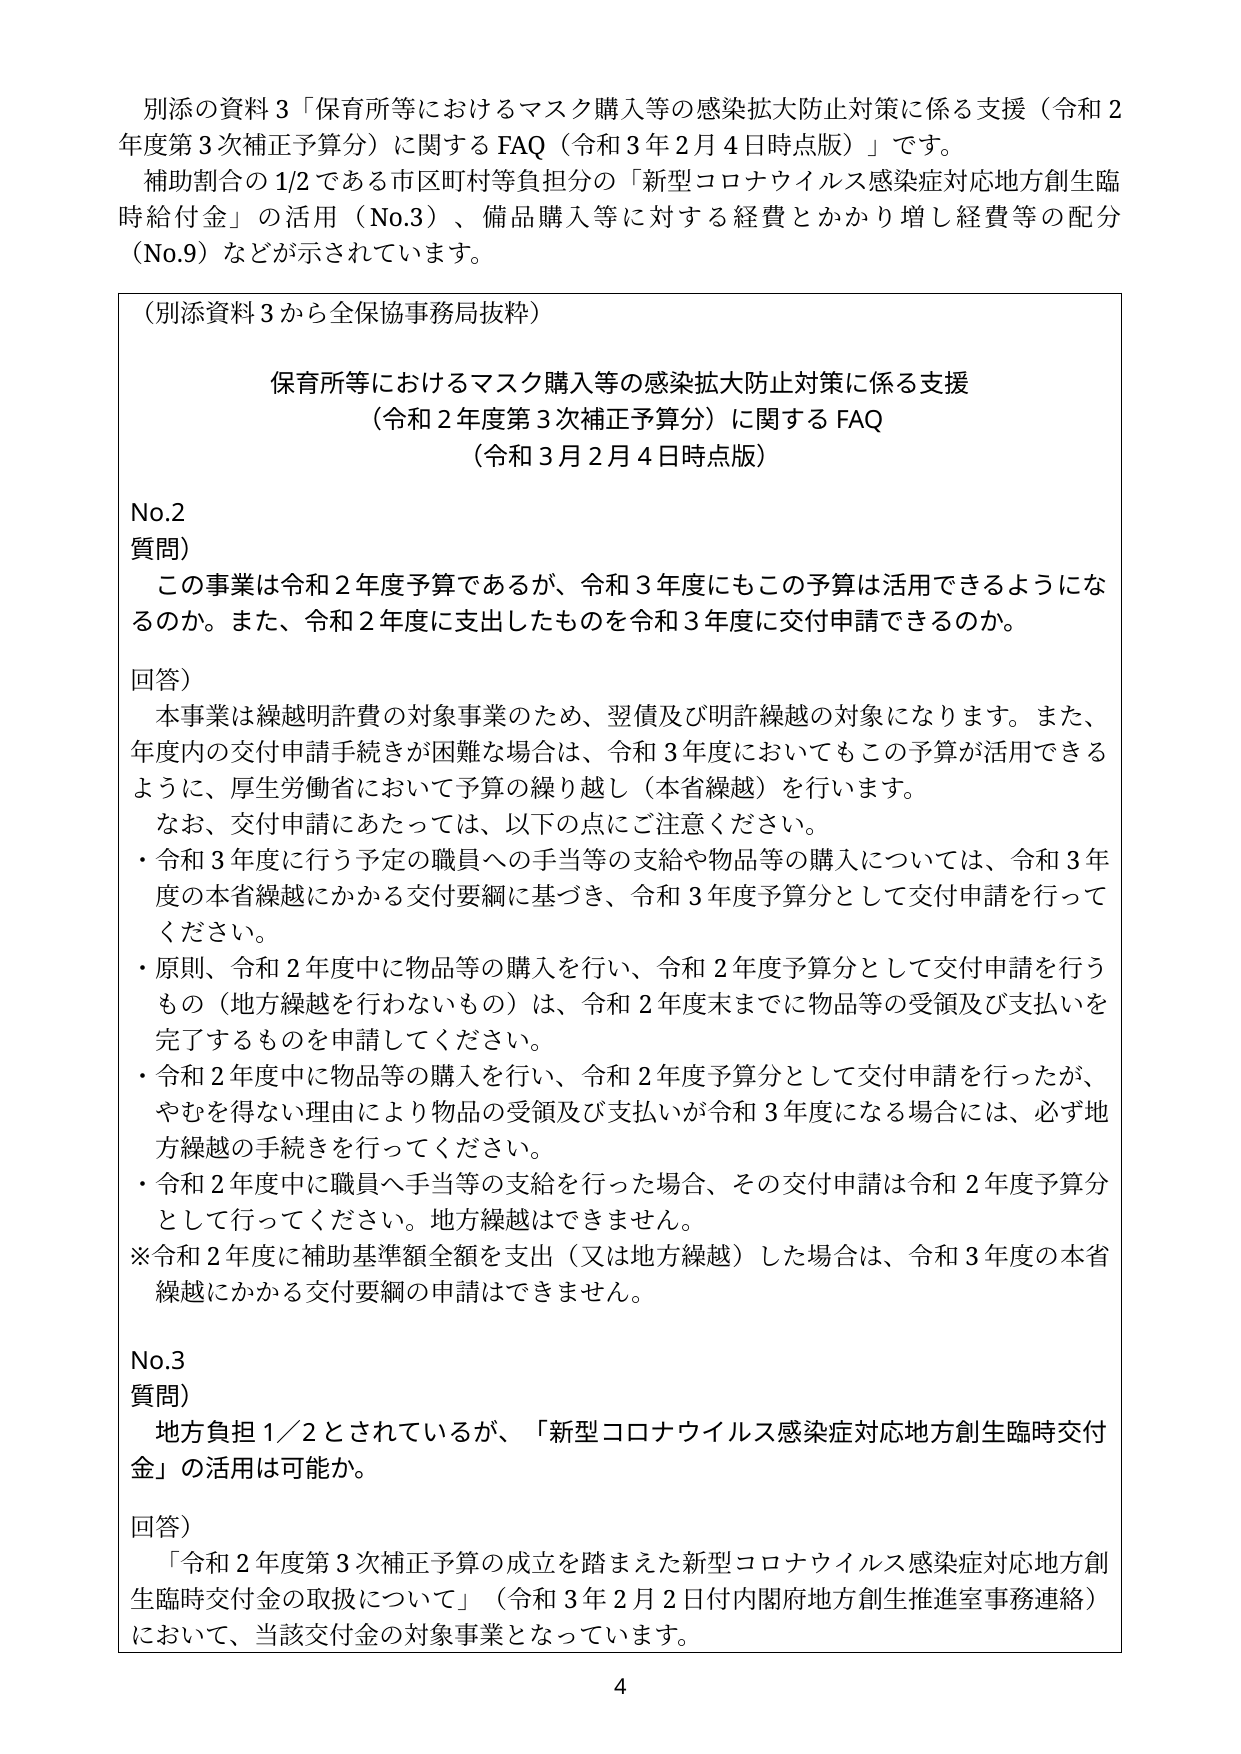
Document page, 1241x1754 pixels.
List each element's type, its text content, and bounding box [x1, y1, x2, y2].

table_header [119, 294, 1121, 1652]
text 補助割合の1/2である市区町村等負担分の「新型コロナウイルス感染症対応地方創生臨時給付金」の活用（No.3）、備品購入等に対する経費とかかり増し経費等の配分（No.9）などが示されています。 [118, 162, 1122, 270]
text 別添の資料3「保育所等におけるマスク購入等の感染拡大防止対策に係る支援（令和2年度第3次補正予算分）に関するFAQ（令和3年2月4日時点版）」です。 [118, 89, 1122, 162]
